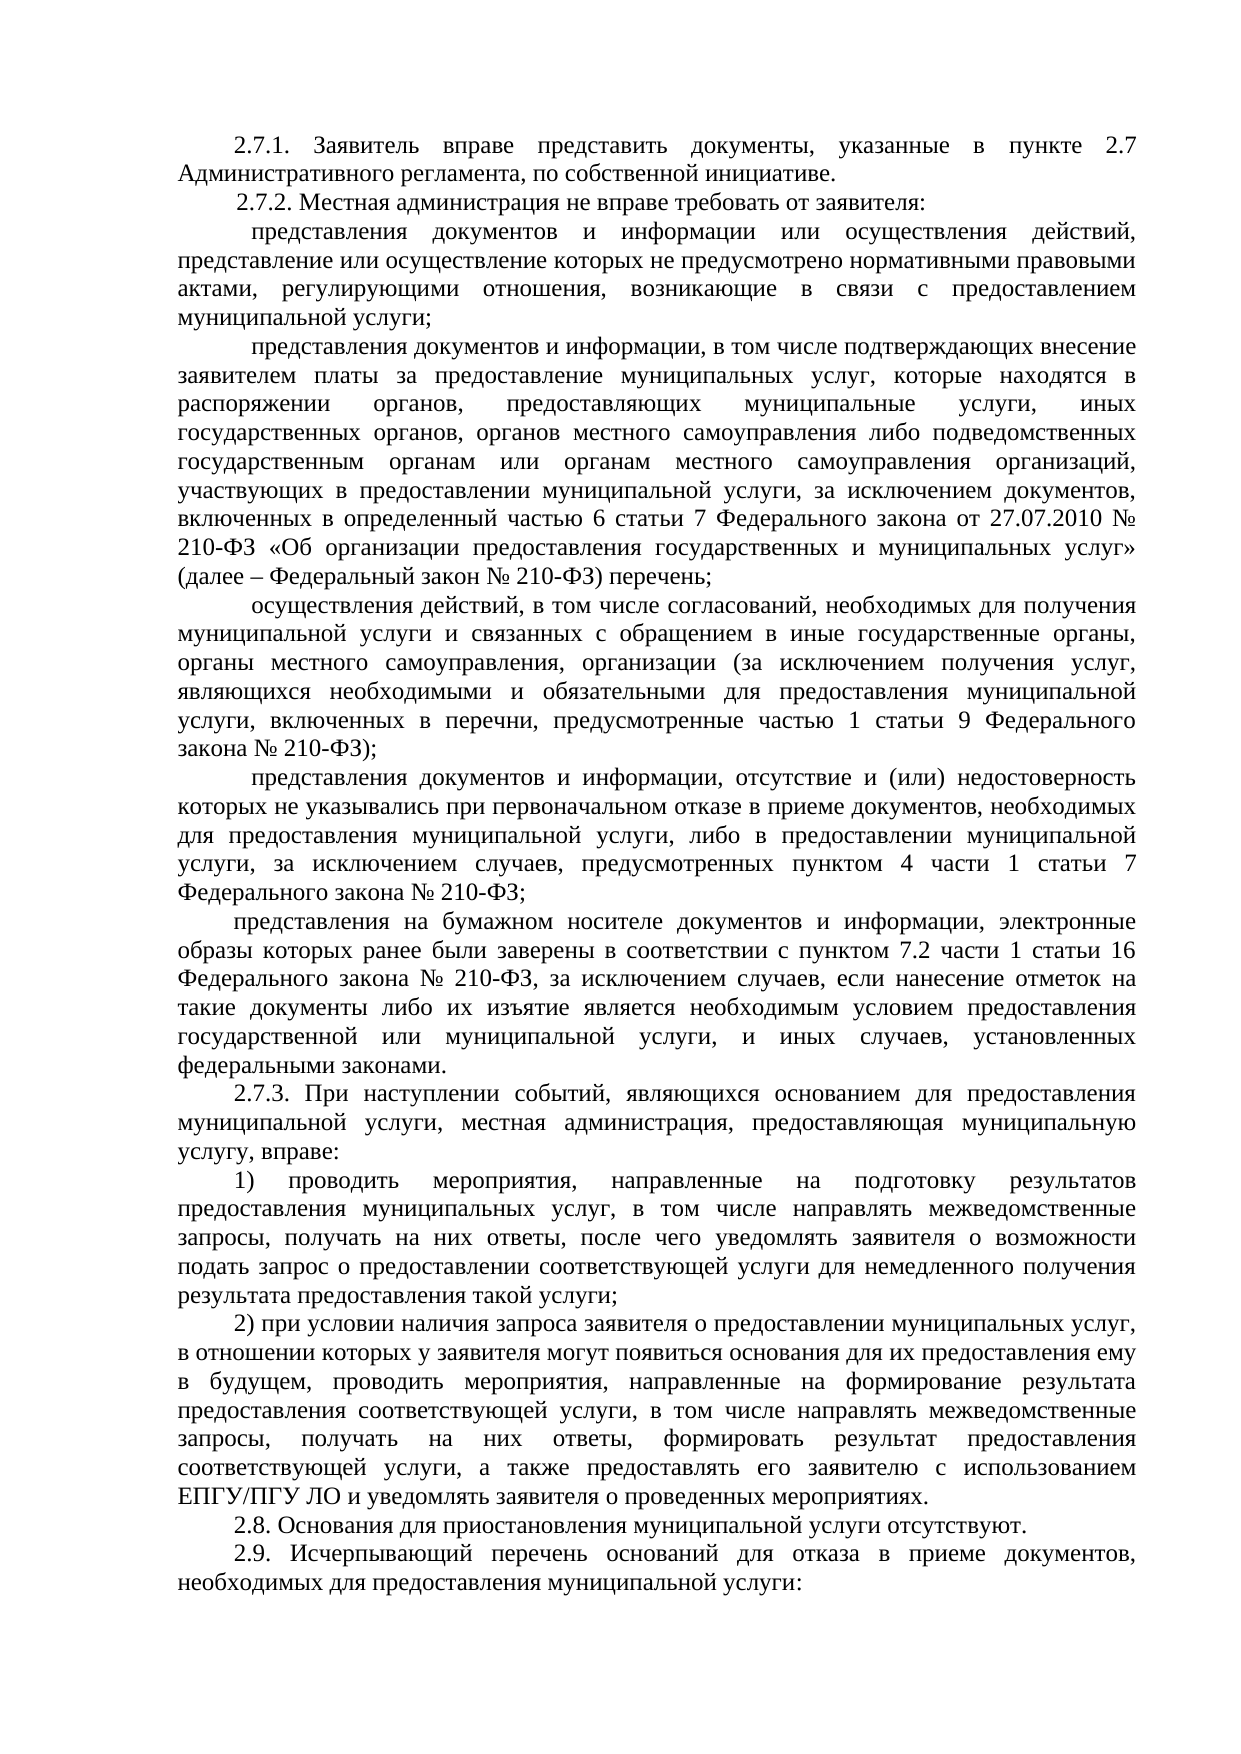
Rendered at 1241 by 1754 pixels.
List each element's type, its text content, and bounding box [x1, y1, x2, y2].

text представления на бумажном носителе документов и информации, электронные образы которых ранее были заверены в соответствии с пунктом 7.2 части 1 статьи 16 Федерального закона № 210-ФЗ, за исключением случаев, если нанесение отметок на такие документы либо их изъятие является необходимым условием предоставления государственной или муниципальной услуги, и иных случаев, установленных федеральными законами. [177, 906, 1137, 1078]
text 2.9. Исчерпывающий перечень оснований для отказа в приеме документов, необходимых для предоставления муниципальной услуги: [177, 1538, 1137, 1596]
text представления документов и информации, в том числе подтверждающих внесение заявителем платы за предоставление муниципальных услуг, которые находятся в распоряжении органов, предоставляющих муниципальные услуги, иных государственных органов, органов местного самоуправления либо подведомственных государственным органам или органам местного самоуправления организаций, участвующих в предоставлении муниципальной услуги, за исключением документов, включенных в определенный частью 6 статьи 7 Федерального закона от 27.07.2010 № 210-ФЗ «Об организации предоставления государственных и муниципальных услуг» (далее – Федеральный закон № 210-ФЗ) перечень; [177, 331, 1137, 590]
text осуществления действий, в том числе согласований, необходимых для получения муниципальной услуги и связанных с обращением в иные государственные органы, органы местного самоуправления, организации (за исключением получения услуг, являющихся необходимыми и обязательными для предоставления муниципальной услуги, включенных в перечни, предусмотренные частью 1 статьи 9 Федерального закона № 210-ФЗ); [177, 590, 1137, 762]
text 2) при условии наличия запроса заявителя о предоставлении муниципальных услуг, в отношении которых у заявителя могут появиться основания для их предоставления ему в будущем, проводить мероприятия, направленные на формирование результата предоставления соответствующей услуги, в том числе направлять межведомственные запросы, получать на них ответы, формировать результат предоставления соответствующей услуги, а также предоставлять его заявителю с использованием ЕПГУ/ПГУ ЛО и уведомлять заявителя о проведенных мероприятиях. [177, 1308, 1137, 1510]
text 2.8. Основания для приостановления муниципальной услуги отсутствуют. [177, 1510, 1137, 1538]
text 2.7.3. При наступлении событий, являющихся основанием для предоставления муниципальной услуги, местная администрация, предоставляющая муниципальную услугу, вправе: [177, 1078, 1137, 1165]
text представления документов и информации или осуществления действий, представление или осуществление которых не предусмотрено нормативными правовыми актами, регулирующими отношения, возникающие в связи с предоставлением муниципальной услуги; [177, 216, 1137, 331]
text 1) проводить мероприятия, направленные на подготовку результатов предоставления муниципальных услуг, в том числе направлять межведомственные запросы, получать на них ответы, после чего уведомлять заявителя о возможности подать запрос о предоставлении соответствующей услуги для немедленного получения результата предоставления такой услуги; [177, 1165, 1137, 1308]
text 2.7.1. Заявитель вправе представить документы, указанные в пункте 2.7 Административного регламента, по собственной инициативе. [177, 130, 1137, 187]
text представления документов и информации, отсутствие и (или) недостоверность которых не указывались при первоначальном отказе в приеме документов, необходимых для предоставления муниципальной услуги, либо в предоставлении муниципальной услуги, за исключением случаев, предусмотренных пунктом 4 части 1 статьи 7 Федерального закона № 210-ФЗ; [177, 762, 1137, 906]
text 2.7.2. Местная администрация не вправе требовать от заявителя: [177, 187, 1137, 216]
